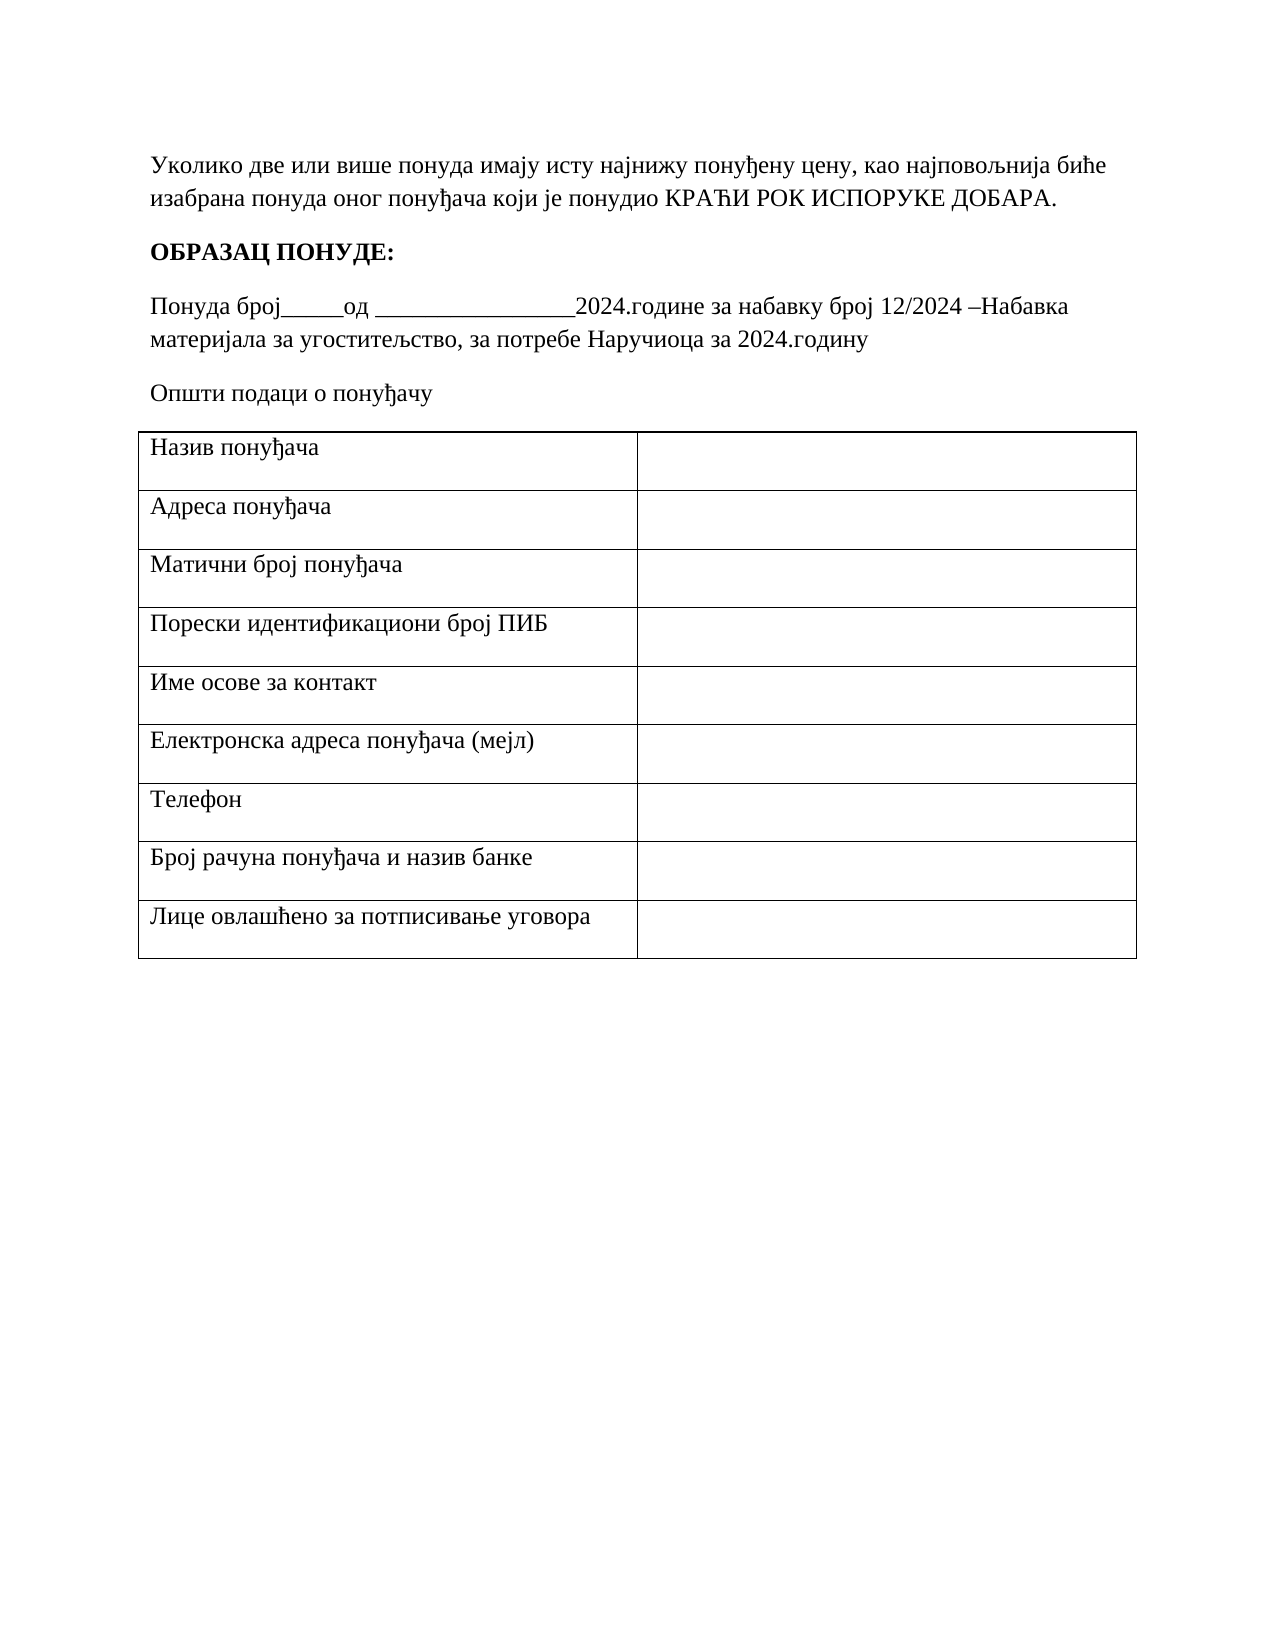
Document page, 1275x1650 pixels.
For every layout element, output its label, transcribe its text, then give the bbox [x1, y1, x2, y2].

text ОБРАЗАЦ ПОНУДЕ: [150, 237, 1125, 266]
table_cell [638, 725, 1136, 783]
table_cell Телефон [139, 784, 637, 841]
table_cell Број рачуна понуђача и назив банке [139, 842, 637, 900]
table_cell [638, 491, 1136, 548]
table_cell [638, 608, 1136, 666]
text Понуда број_____од ________________2024.године за набавку број 12/2024 –Набавка материјала за угоститељство, за потребе Наручиоца за 2024.годину [150, 291, 1125, 352]
table_cell Име осове за контакт [139, 667, 637, 724]
text Уколико две или више понуда имају исту најнижу понуђену цену, као најповољнија биће изабрана понуда оног понуђача који је понудио КРАЋИ РОК ИСПОРУКЕ ДОБАРА. [150, 150, 1125, 212]
table_cell Лице овлашћено за потписивање уговора [139, 901, 637, 958]
table_cell [638, 550, 1136, 607]
table_cell [638, 784, 1136, 841]
table_header [638, 433, 1136, 490]
text Општи подаци о понуђачу [150, 378, 1125, 406]
table_cell [638, 842, 1136, 900]
table_cell Електронска адреса понуђача (мејл) [139, 725, 637, 783]
table_cell [638, 667, 1136, 724]
table_cell Порески идентификациони број ПИБ [139, 608, 637, 666]
table_cell Адреса понуђача [139, 491, 637, 548]
table_cell Матични број понуђача [139, 550, 637, 607]
table_cell [638, 901, 1136, 958]
table_header Назив понуђача [139, 433, 637, 490]
